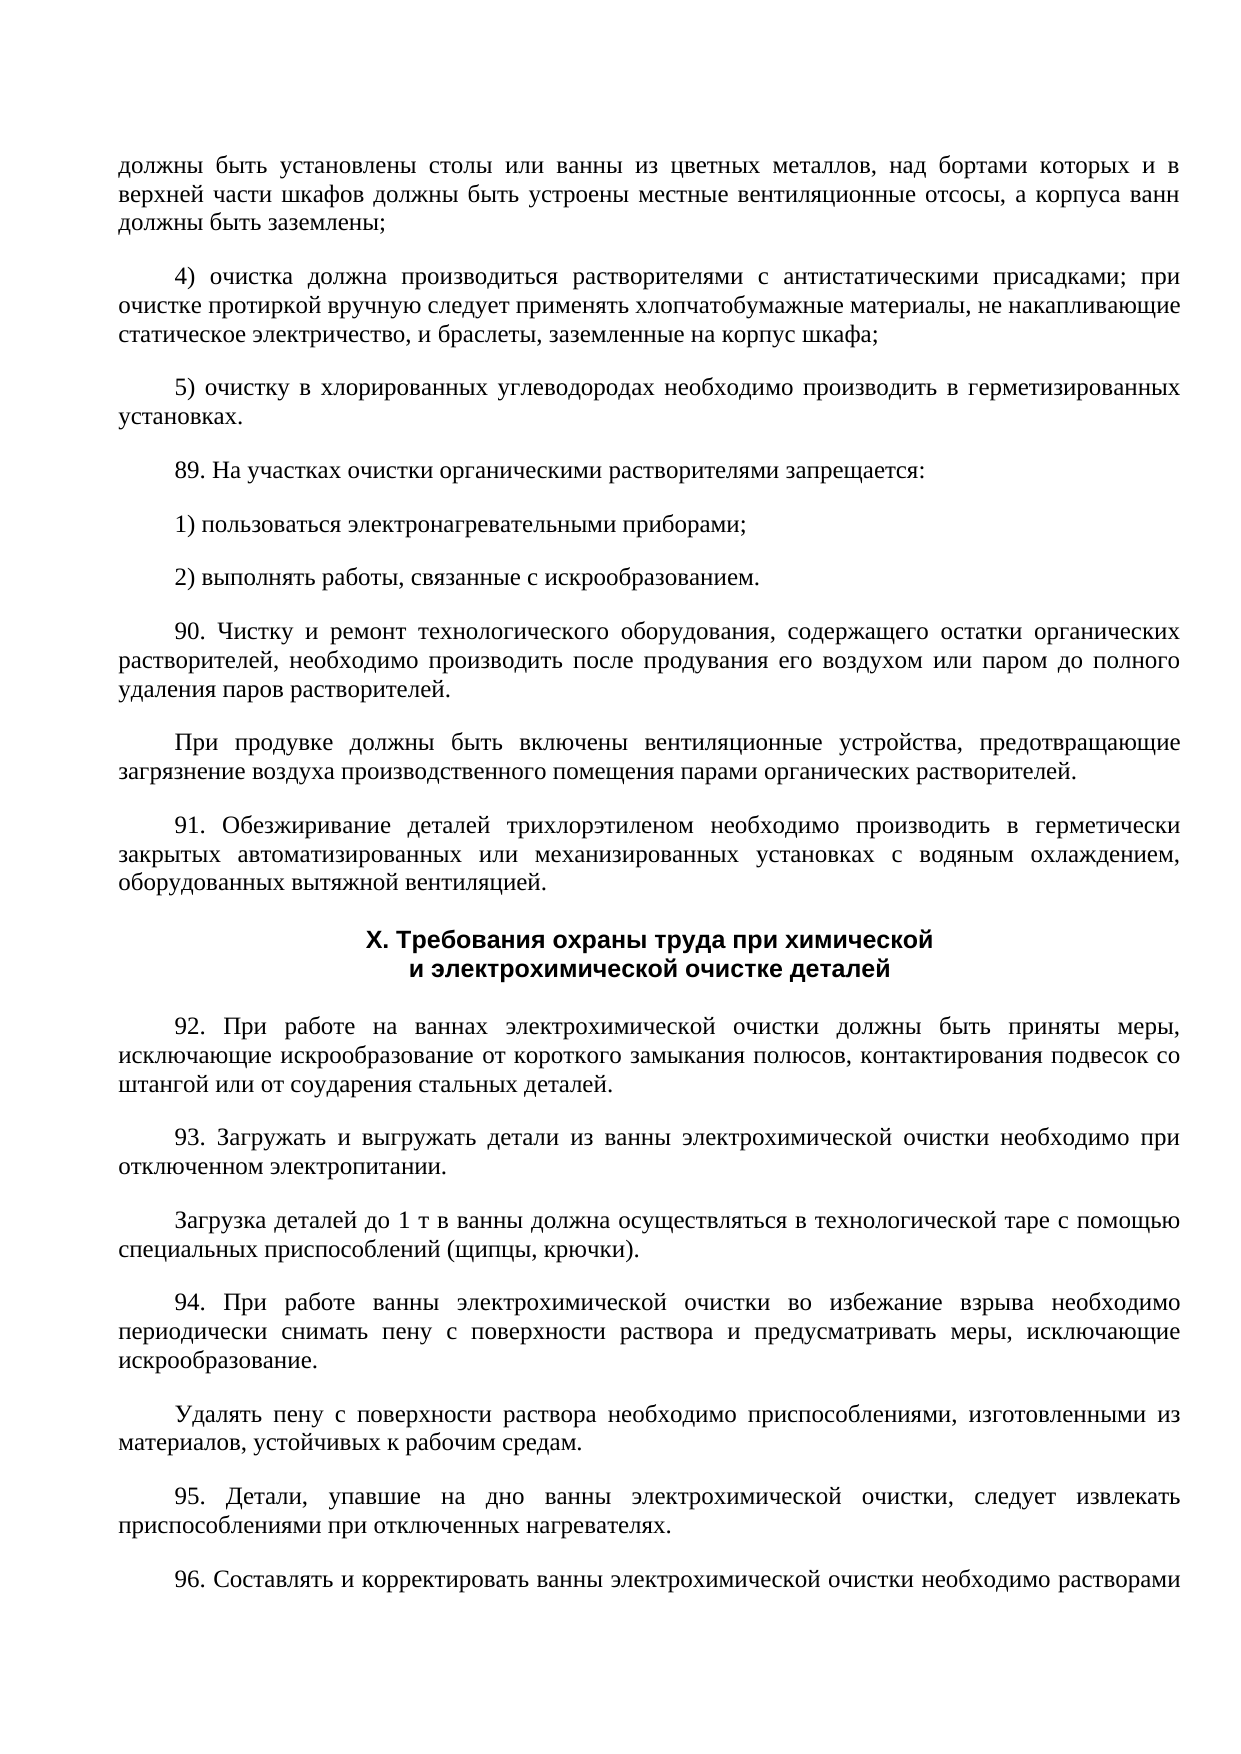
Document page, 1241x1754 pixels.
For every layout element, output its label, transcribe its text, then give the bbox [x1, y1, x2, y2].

text 91. Обезжиривание деталей трихлорэтиленом необходимо производить в герметически закрытых автоматизированных или механизированных установках с водяным охлаждением, оборудованных вытяжной вентиляцией. [118, 810, 1181, 896]
text 1) пользоваться электронагревательными приборами; [118, 509, 1181, 537]
text Загрузка деталей до 1 т в ванны должна осуществляться в технологической таре с помощью специальных приспособлений (щипцы, крючки). [118, 1205, 1181, 1262]
text Удалять пену с поверхности раствора необходимо приспособлениями, изготовленными из материалов, устойчивых к рабочим средам. [118, 1399, 1181, 1456]
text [118, 150, 1181, 236]
text 95. Детали, упавшие на дно ванны электрохимической очистки, следует извлекать приспособлениями при отключенных нагревателях. [118, 1481, 1181, 1539]
text 2) выполнять работы, связанные с искрообразованием. [118, 562, 1181, 591]
text При продувке должны быть включены вентиляционные устройства, предотвращающие загрязнение воздуха производственного помещения парами органических растворителей. [118, 727, 1181, 785]
text 90. Чистку и ремонт технологического оборудования, содержащего остатки органических растворителей, необходимо производить после продувания его воздухом или паром до полного удаления паров растворителей. [118, 616, 1181, 702]
text 93. Загружать и выгружать детали из ванны электрохимической очистки необходимо при отключенном электропитании. [118, 1122, 1181, 1180]
text 89. На участках очистки органическими растворителями запрещается: [118, 455, 1181, 484]
text 92. При работе на ваннах электрохимической очистки должны быть приняты меры, исключающие искрообразование от короткого замыкания полюсов, контактирования подвесок со штангой или от соударения стальных деталей. [118, 1011, 1181, 1097]
text 4) очистка должна производиться растворителями с антистатическими присадками; при очистке протиркой вручную следует применять хлопчатобумажные материалы, не накапливающие статическое электричество, и браслеты, заземленные на корпус шкафа; [118, 261, 1181, 347]
text 5) очистку в хлорированных углеводородах необходимо производить в герметизированных установках. [118, 372, 1181, 430]
text 94. При работе ванны электрохимической очистки во избежание взрыва необходимо периодически снимать пену с поверхности раствора и предусматривать меры, исключающие искрообразование. [118, 1287, 1181, 1374]
title X. Требования охраны труда при химической [118, 925, 1181, 954]
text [118, 1564, 1181, 1592]
title и электрохимической очистке деталей [118, 954, 1181, 982]
